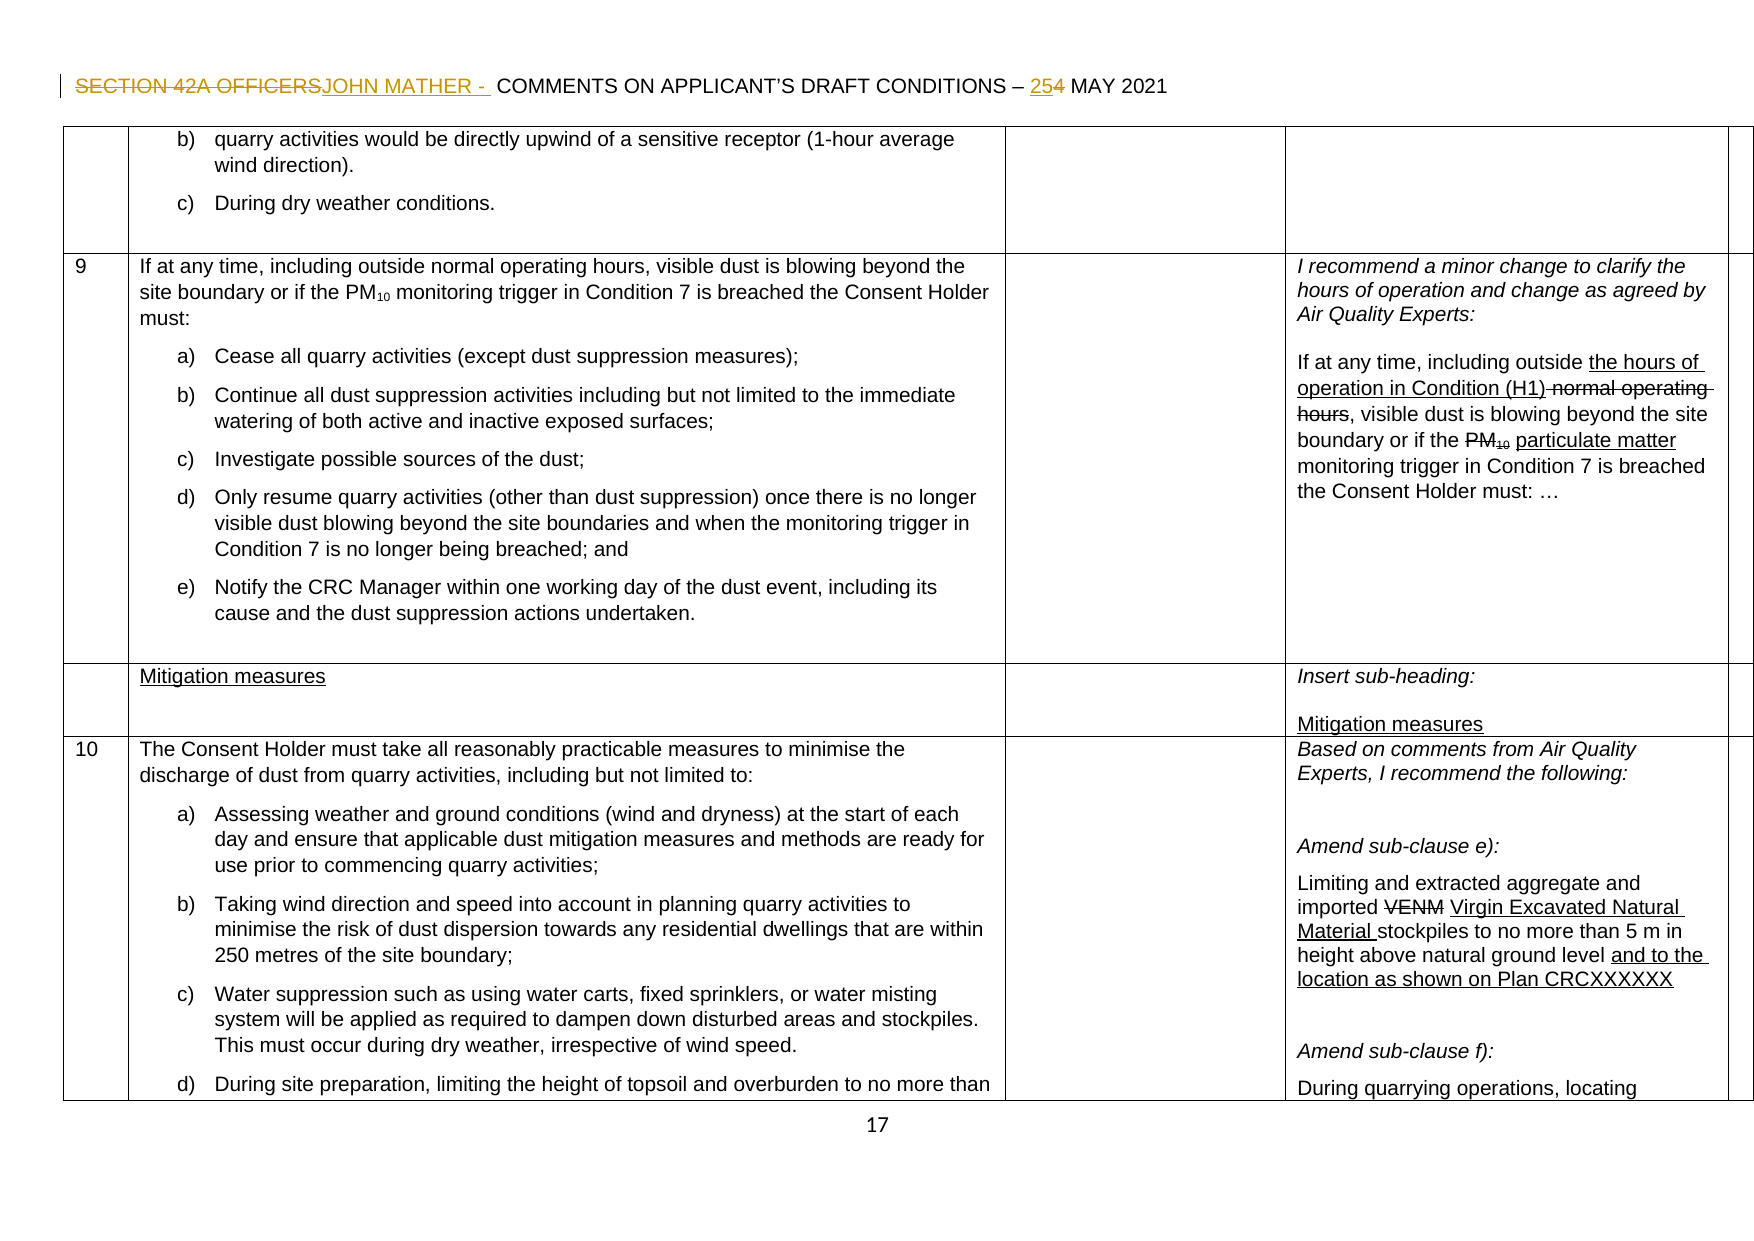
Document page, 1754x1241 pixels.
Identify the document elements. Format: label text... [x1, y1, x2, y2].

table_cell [1286, 737, 1728, 1100]
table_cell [129, 127, 1005, 253]
table_cell [1006, 664, 1285, 736]
table_cell 8 [64, 127, 128, 253]
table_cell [129, 737, 1005, 1100]
table_cell [1729, 737, 1753, 1100]
table_cell If at any time, including outside normal operating hours, visible dust is blowing beyond the site boundary or if the PM10 monitoring trigger in Condition 7 is breached the Consent Holder must: Cease all quarry activities (except dust suppression measures); Continue all dust suppression activities including but not limited to the immediate watering of both active and inactive exposed surfaces; Investigate possible sources of the dust; Only resume quarry activities (other than dust suppression) once there is no longer visible dust blowing beyond the site boundaries and when the monitoring trigger in Condition 7 is no longer being breached; and Notify the CRC Manager within one working day of the dust event, including its cause and the dust suppression actions undertaken. [129, 254, 1005, 663]
table_cell 9 [64, 254, 128, 663]
table_cell [1006, 737, 1285, 1100]
table_cell [1006, 254, 1285, 663]
table_cell [1006, 127, 1285, 253]
table_cell I recommend a minor change to clarify the hours of operation and change as agreed by Air Quality Experts: If at any time, including outside the hours of operation in Condition (H1) normal operating hours, visible dust is blowing beyond the site boundary or if the PM10 particulate matter monitoring trigger in Condition 7 is breached the Consent Holder must: … [1286, 254, 1728, 663]
table_cell [1729, 664, 1753, 736]
table_cell Mitigation measures [129, 664, 1005, 736]
table_cell Insert sub-heading: Mitigation measures [1286, 664, 1728, 736]
table_cell [64, 664, 128, 736]
table_cell [1729, 127, 1753, 253]
table_cell [1286, 127, 1728, 253]
table_cell [1729, 254, 1753, 663]
table_cell 10 [64, 737, 128, 1100]
